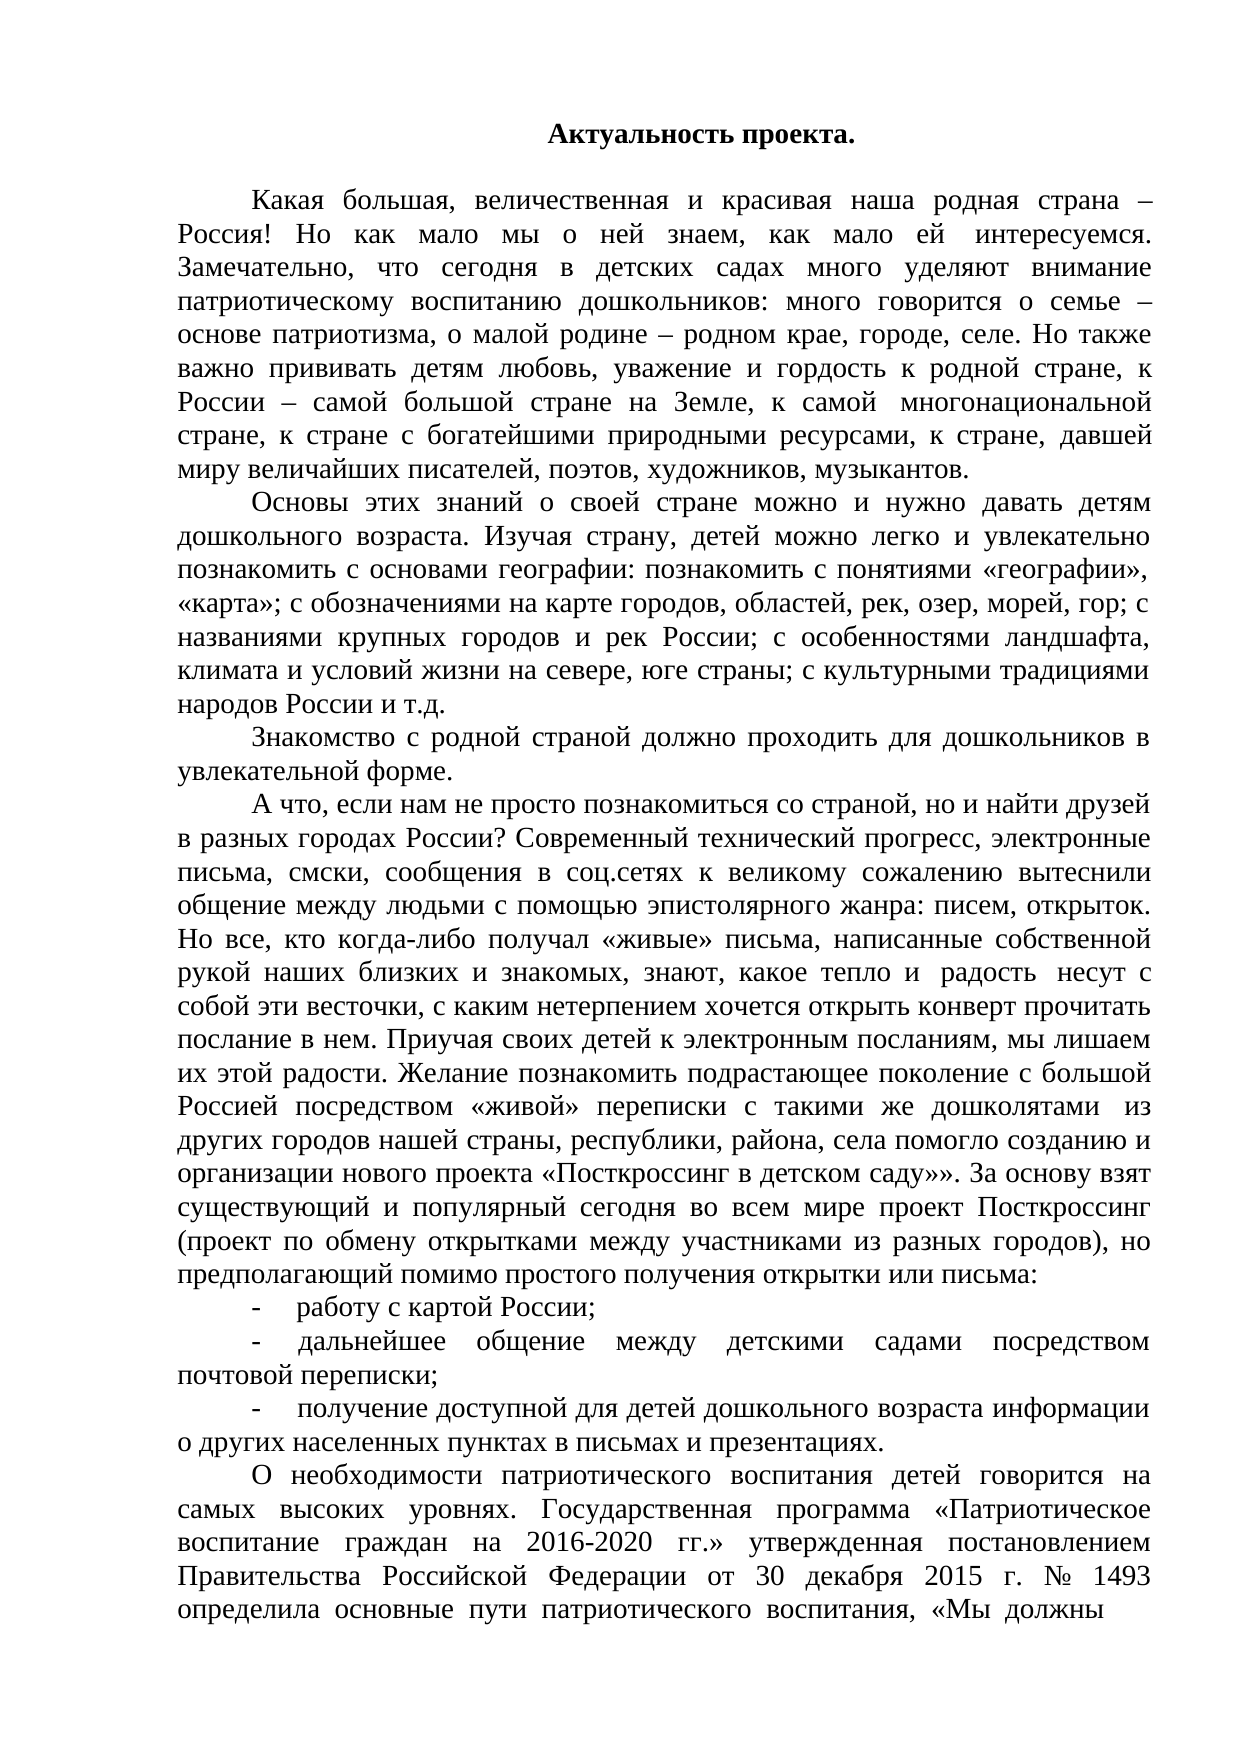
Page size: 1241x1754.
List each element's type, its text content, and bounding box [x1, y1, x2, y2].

subtitle Актуальность проекта. [547, 116, 1203, 149]
list получение доступной для детей дошкольного возраста информации о других населенных пунктах в письмах и презентациях. [177, 1390, 1152, 1457]
text А что, если нам не просто познакомиться со страной, но и найти друзей в разных городах России? Современный технический прогресс, электронные письма, смски, сообщения в соц.сетях к великому сожалению вытеснили общение между людьми с помощью эпистолярного жанра: писем, открыток. Но все, кто когда-либо получал «живые» письма, написанные собственной рукой наших близких и знакомых, знают, какое тепло и радость несут с собой эти весточки, с каким нетерпением хочется открыть конверт прочитать послание в нем. Приучая своих детей к электронным посланиям, мы лишаем их этой радости. Желание познакомить подрастающее поколение с большой Россией посредством «живой» переписки с такими же дошколятами из других городов нашей страны, республики, района, села помогло созданию и организации нового проекта «Посткроссинг в детском саду»». За основу взят существующий и популярный сегодня во всем мире проект Посткроссинг (проект по обмену открытками между участниками из разных городов), но предполагающий помимо простого получения открытки или письма: [177, 787, 1152, 1290]
text О необходимости патриотического воспитания детей говорится на самых высоких уровнях. Государственная программа «Патриотическое воспитание граждан на 2016-2020 гг.» утвержденная постановлением Правительства Российской Федерации от 30 декабря 2015 г. № 1493 определила основные пути патриотического воспитания, «Мы должны [177, 1457, 1151, 1625]
list дальнейшее общение между детскими садами посредством почтовой переписки; [177, 1323, 1150, 1390]
text «карта»; с обозначениями на карте городов, областей, рек, озер, морей, гор; с названиями крупных городов и рек России; с особенностями ландшафта, климата и условий жизни на севере, юге страны; с культурными традициями народов России и т.д. [177, 585, 1150, 719]
text Какая большая, величественная и красивая наша родная страна – Россия! Но как мало мы о ней знаем, как мало ей интересуемся. Замечательно, что сегодня в детских садах много уделяют внимание патриотическому воспитанию дошкольников: много говорится о семье – основе патриотизма, о малой родине – родном крае, городе, селе. Но также важно прививать детям любовь, уважение и гордость к родной стране, к России – самой большой стране на Земле, к самой многонациональной стране, к стране с богатейшими природными ресурсами, к стране, давшей миру величайших писателей, поэтов, художников, музыкантов. [177, 182, 1152, 484]
text Основы этих знаний о своей стране можно и нужно давать детям дошкольного возраста. Изучая страну, детей можно легко и увлекательно познакомить с основами географии: познакомить с понятиями «географии», [177, 484, 1151, 585]
list работу с картой России; [251, 1290, 1203, 1323]
text Знакомство с родной страной должно проходить для дошкольников в увлекательной форме. [177, 719, 1151, 787]
